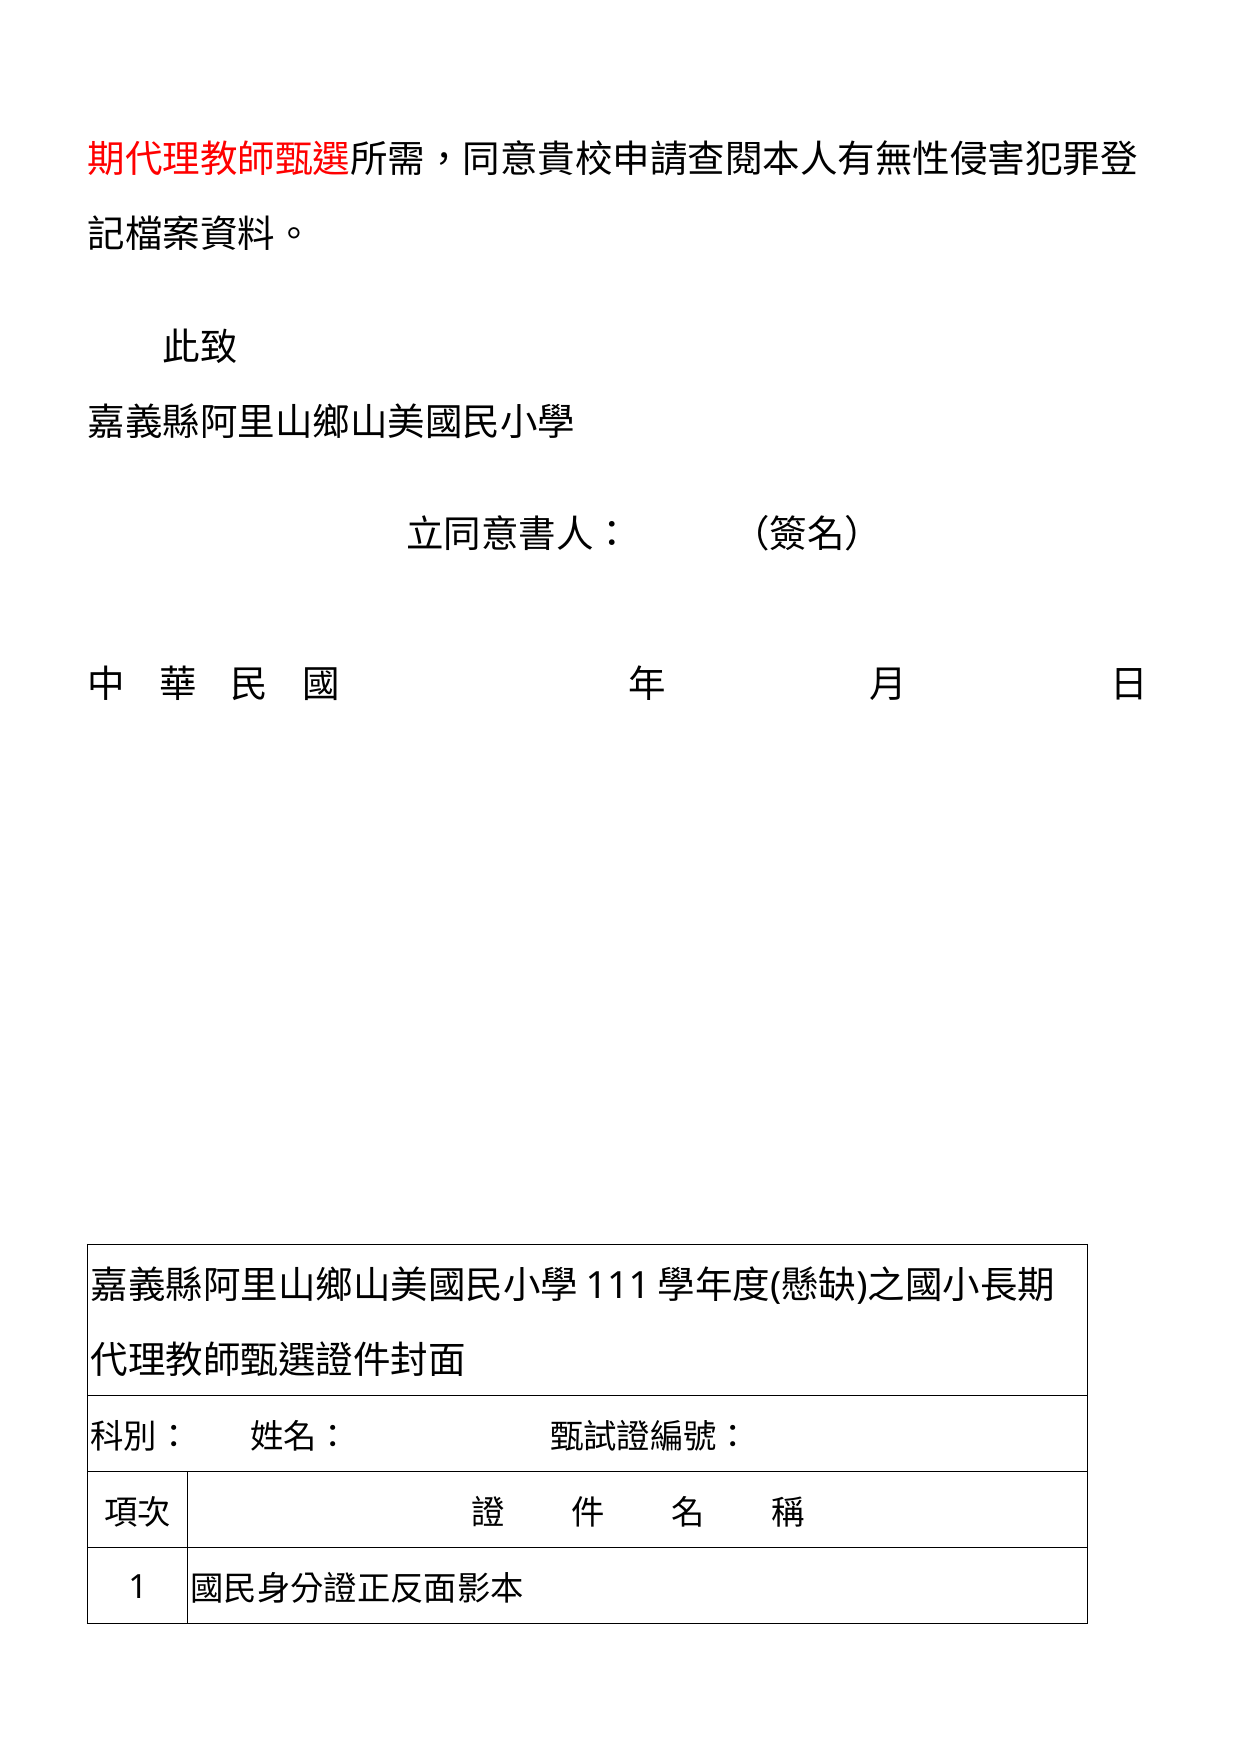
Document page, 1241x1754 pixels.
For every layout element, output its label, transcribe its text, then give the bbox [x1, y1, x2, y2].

text 此致 [87, 306, 1150, 381]
text 中華民國 年 月 日 [87, 644, 1150, 719]
table_cell 項次 [88, 1472, 187, 1547]
table_cell 證 件 名 稱 [188, 1472, 1087, 1547]
table_cell 1 [88, 1548, 187, 1623]
table_cell 國民身分證正反面影本 [188, 1548, 1087, 1623]
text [87, 119, 1150, 269]
text 嘉義縣阿里山鄉山美國民小學 [87, 381, 1150, 456]
text 立同意書人： （簽名） [87, 494, 1150, 569]
table_cell 科別： 姓名： 甄試證編號： [88, 1396, 1087, 1471]
table_header 嘉義縣阿里山鄉山美國民小學111學年度(懸缺)之國小長期代理教師甄選證件封面 [88, 1245, 1087, 1395]
